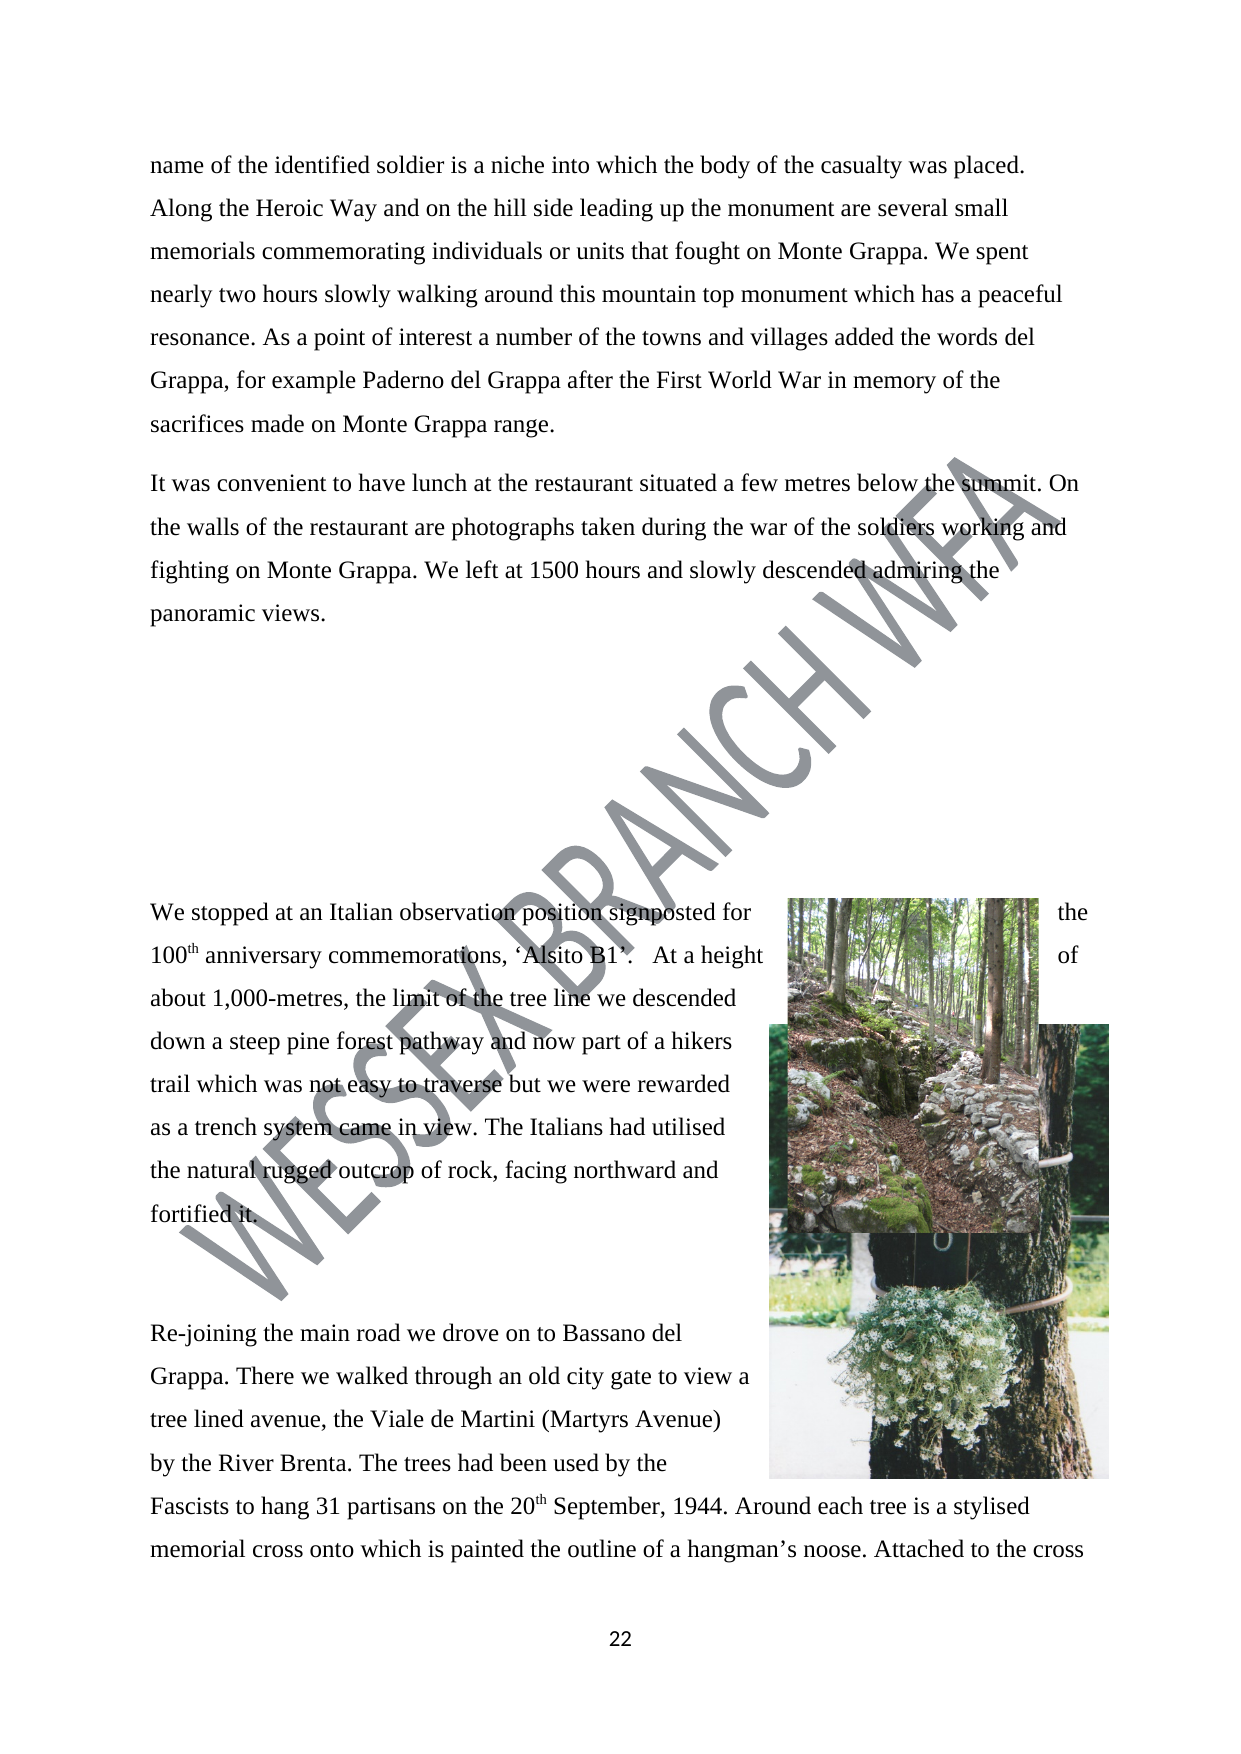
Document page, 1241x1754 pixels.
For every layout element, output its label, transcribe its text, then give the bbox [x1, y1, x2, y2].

text It was convenient to have lunch at the restaurant situated a few metres below the summit. On the walls of the restaurant are photographs taken during the war of the soldiers working and fighting on Monte Grappa. We left at 1500 hours and slowly descended admiring the panoramic views. [150, 468, 1090, 627]
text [150, 150, 1090, 437]
text We stopped at an Italian observation position signposted for the 100th anniversary commemorations, ‘Alsito B1’. At a height of about 1,000-metres, the limit of the tree line we descended down a steep pine forest pathway and now part of a hikers trail which was not easy to traverse but we were rewarded as a trench system came in view. The Italians had utilised the natural rugged outcrop of rock, facing northward and fortified it. [150, 897, 1090, 1227]
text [150, 1318, 1090, 1563]
picture [769, 898, 1109, 1479]
